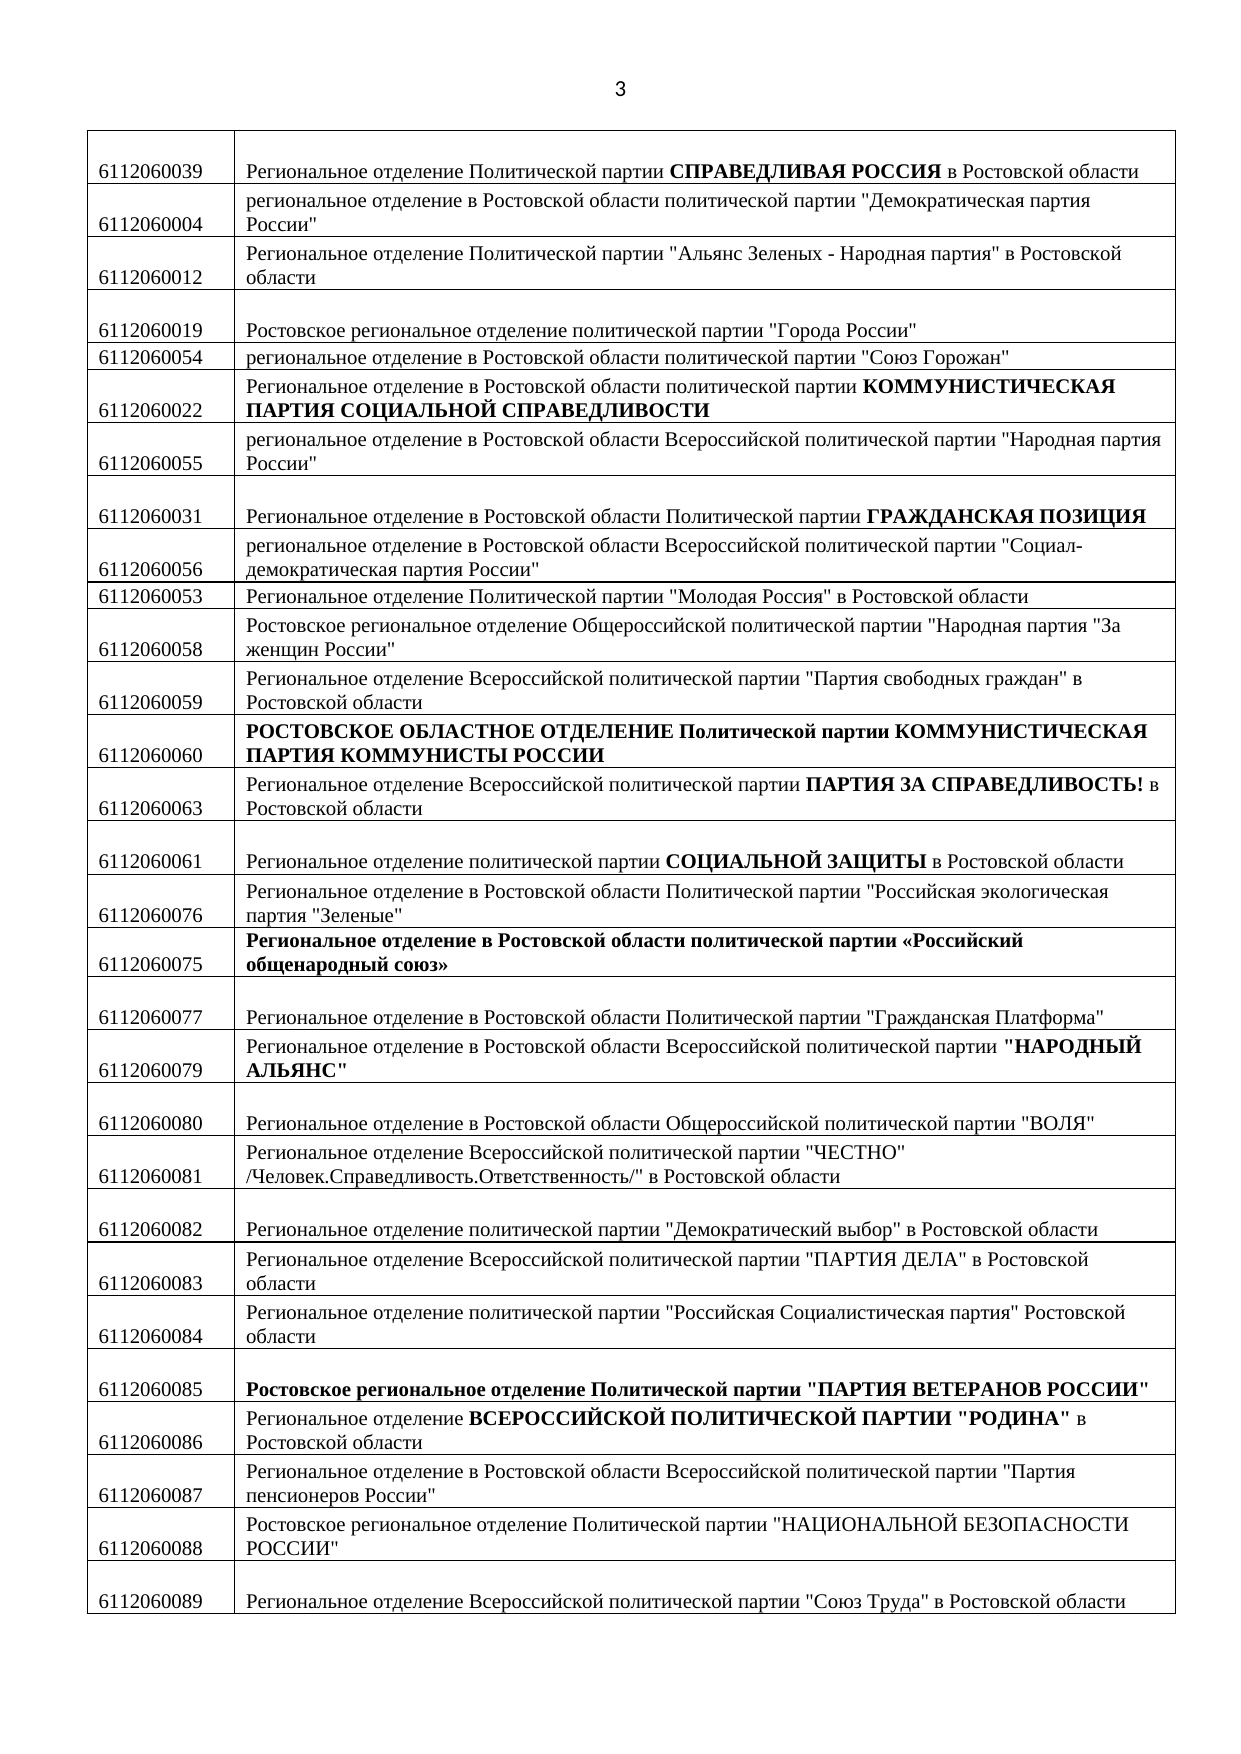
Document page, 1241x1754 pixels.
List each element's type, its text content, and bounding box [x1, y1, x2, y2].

table_cell 6112060088 [88, 1508, 234, 1560]
table_cell 6112060085 [88, 1349, 234, 1401]
table_cell 6112060055 [88, 423, 234, 475]
table_cell Региональное отделение политической партии СОЦИАЛЬНОЙ ЗАЩИТЫ в Ростовской области [235, 821, 1175, 873]
table_cell Региональное отделение политической партии "Российская Социалистическая партия" Ростовской области [235, 1296, 1175, 1348]
table_cell Региональное отделение Всероссийской политической партии "ПАРТИЯ ДЕЛА" в Ростовской области [235, 1243, 1175, 1294]
table_cell 6112060022 [88, 370, 234, 422]
table_cell Региональное отделение Политической партии СПРАВЕДЛИВАЯ РОССИЯ в Ростовской области [235, 131, 1175, 183]
table_cell Региональное отделение Политической партии "Молодая Россия" в Ростовской области [235, 583, 1175, 608]
table_cell 6112060058 [88, 609, 234, 661]
table_cell 6112060075 [88, 928, 234, 976]
table_cell 6112060053 [88, 583, 234, 608]
table_cell РОСТОВСКОЕ ОБЛАСТНОЕ ОТДЕЛЕНИЕ Политической партии КОММУНИСТИЧЕСКАЯ ПАРТИЯ КОММУНИСТЫ РОССИИ [235, 715, 1175, 767]
table_cell 6112060083 [88, 1243, 234, 1294]
table_cell Региональное отделение Политической партии "Альянс Зеленых - Народная партия" в Ростовской области [235, 237, 1175, 289]
table_cell 6112060031 [88, 476, 234, 528]
table_cell 6112060080 [88, 1083, 234, 1135]
table_cell Региональное отделение ВСЕРОССИЙСКОЙ ПОЛИТИЧЕСКОЙ ПАРТИИ "РОДИНА" в Ростовской области [235, 1402, 1175, 1454]
table_cell 6112060012 [88, 237, 234, 289]
table_cell Ростовское региональное отделение Общероссийской политической партии "Народная партия "За женщин России" [235, 609, 1175, 661]
table_cell 6112060019 [88, 290, 234, 342]
table_cell Ростовское региональное отделение Политической партии "ПАРТИЯ ВЕТЕРАНОВ РОССИИ" [235, 1349, 1175, 1401]
table_cell 6112060056 [88, 529, 234, 581]
table_cell Региональное отделение в Ростовской области Всероссийской политической партии "Партия пенсионеров России" [235, 1455, 1175, 1507]
table_cell Ростовское региональное отделение Политической партии "НАЦИОНАЛЬНОЙ БЕЗОПАСНОСТИ РОССИИ" [235, 1508, 1175, 1560]
table_cell Региональное отделение политической партии "Демократический выбор" в Ростовской области [235, 1189, 1175, 1241]
table_cell 6112060089 [88, 1561, 234, 1613]
table_cell 6112060063 [88, 768, 234, 820]
table_cell 6112060004 [88, 184, 234, 236]
table_cell 6112060082 [88, 1189, 234, 1241]
table_cell Региональное отделение в Ростовской области Политической партии "Гражданская Платформа" [235, 977, 1175, 1029]
table_cell региональное отделение в Ростовской области политической партии "Союз Горожан" [235, 343, 1175, 369]
table_cell 6112060081 [88, 1136, 234, 1188]
table_cell 6112060054 [88, 343, 234, 369]
table_cell Региональное отделение Всероссийской политической партии ПАРТИЯ ЗА СПРАВЕДЛИВОСТЬ! в Ростовской области [235, 768, 1175, 820]
table_cell Региональное отделение Всероссийской политической партии "Партия свободных граждан" в Ростовской области [235, 662, 1175, 714]
table_cell 6112060076 [88, 875, 234, 927]
table_cell 6112060079 [88, 1030, 234, 1082]
table_cell 6112060039 [88, 131, 234, 183]
table_cell 6112060087 [88, 1455, 234, 1507]
table_cell 6112060086 [88, 1402, 234, 1454]
table_cell Региональное отделение Всероссийской политической партии "ЧЕСТНО" /Человек.Справедливость.Ответственность/" в Ростовской области [235, 1136, 1175, 1188]
table_cell Региональное отделение в Ростовской области политической партии «Российский общенародный союз» [235, 928, 1175, 976]
table_cell 6112060061 [88, 821, 234, 873]
table_cell 6112060060 [88, 715, 234, 767]
table_cell Региональное отделение в Ростовской области Общероссийской политической партии "ВОЛЯ" [235, 1083, 1175, 1135]
table_cell Региональное отделение Всероссийской политической партии "Союз Труда" в Ростовской области [235, 1561, 1175, 1613]
table_cell региональное отделение в Ростовской области Всероссийской политической партии "Социал-демократическая партия России" [235, 529, 1175, 581]
table_cell Ростовское региональное отделение политической партии "Города России" [235, 290, 1175, 342]
table_cell региональное отделение в Ростовской области Всероссийской политической партии "Народная партия России" [235, 423, 1175, 475]
table_cell 6112060077 [88, 977, 234, 1029]
table_cell региональное отделение в Ростовской области политической партии "Демократическая партия России" [235, 184, 1175, 236]
table_cell Региональное отделение в Ростовской области политической партии КОММУНИСТИЧЕСКАЯ ПАРТИЯ СОЦИАЛЬНОЙ СПРАВЕДЛИВОСТИ [235, 370, 1175, 422]
table_cell Региональное отделение в Ростовской области Политической партии ГРАЖДАНСКАЯ ПОЗИЦИЯ [235, 476, 1175, 528]
table_cell Региональное отделение в Ростовской области Политической партии "Российская экологическая партия "Зеленые" [235, 875, 1175, 927]
table_cell 6112060059 [88, 662, 234, 714]
table_cell 6112060084 [88, 1296, 234, 1348]
table_cell Региональное отделение в Ростовской области Всероссийской политической партии "НАРОДНЫЙ АЛЬЯНС" [235, 1030, 1175, 1082]
